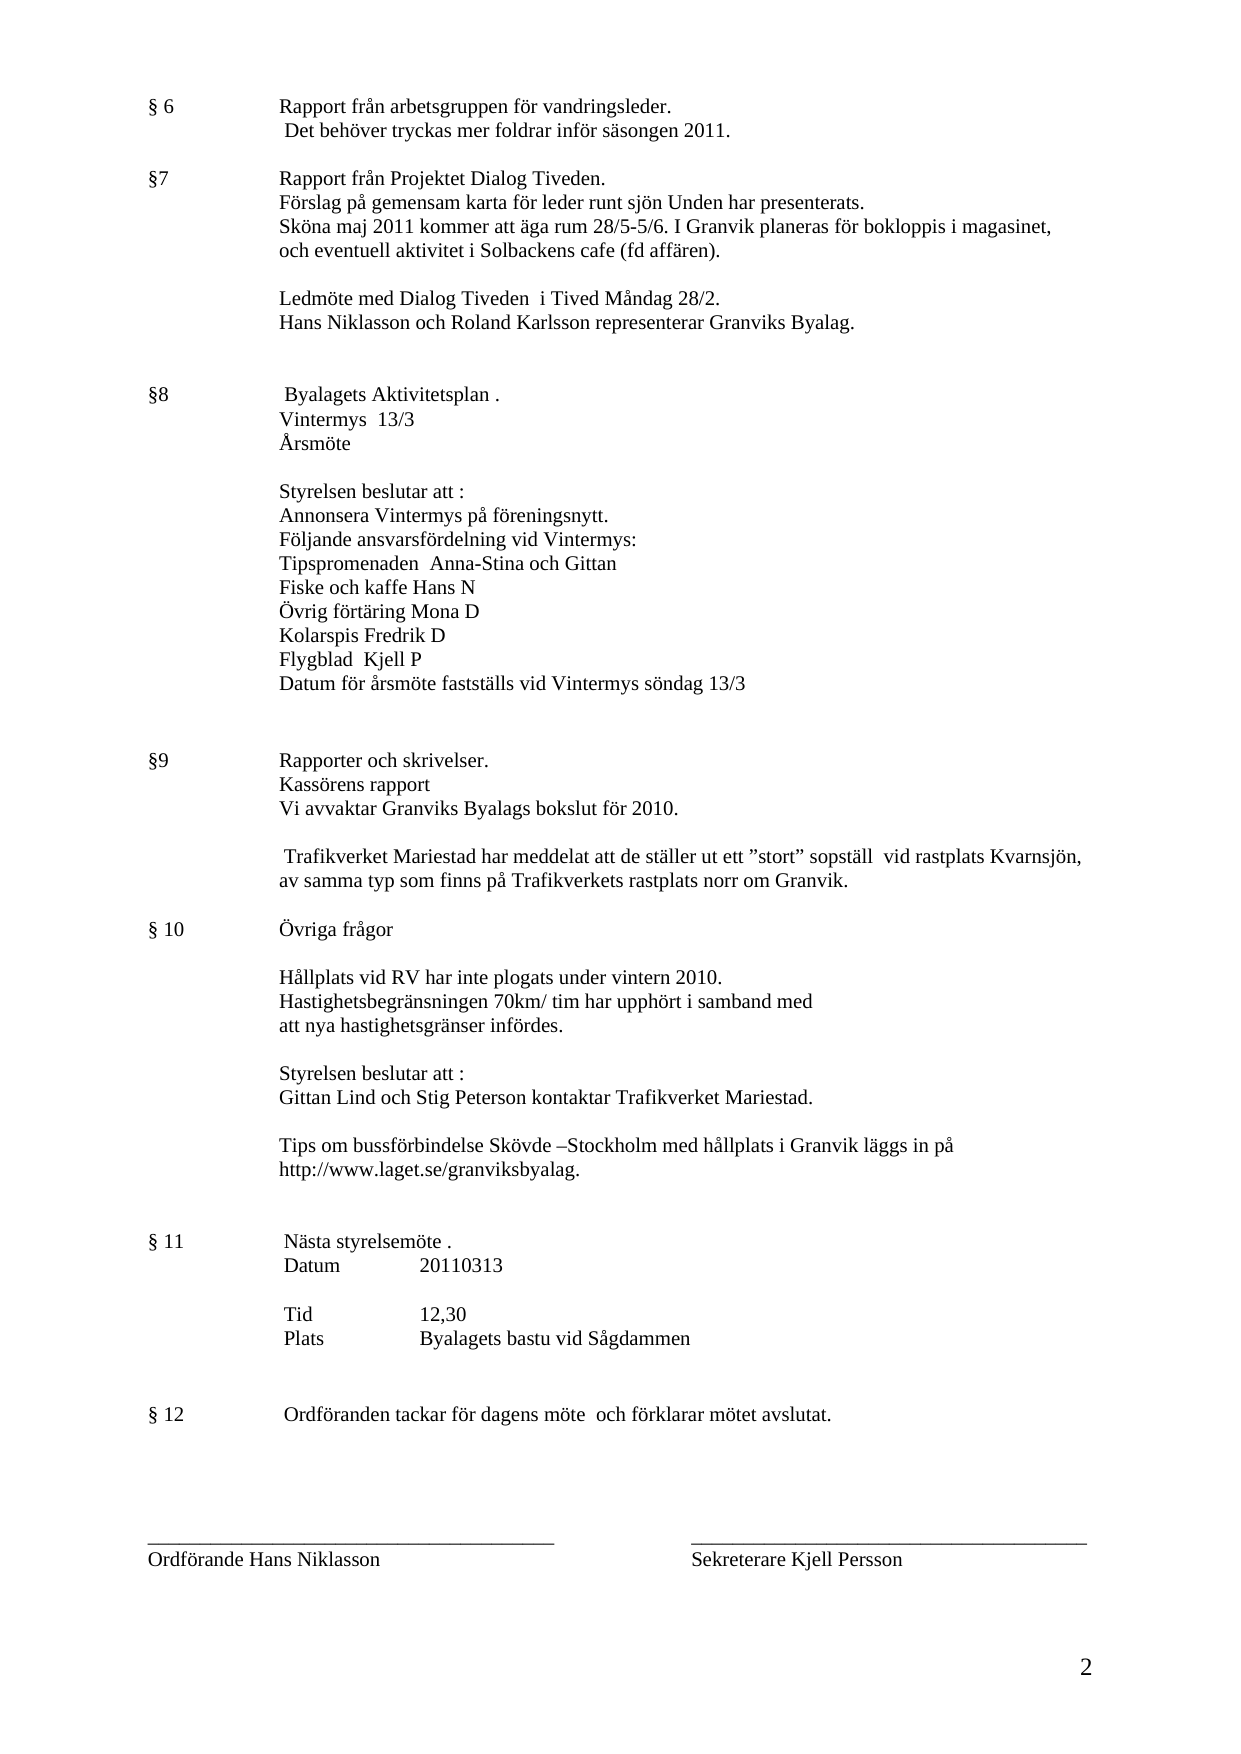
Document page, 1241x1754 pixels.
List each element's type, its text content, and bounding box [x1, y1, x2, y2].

text § 10 Övriga frågor Hållplats vid RV har inte plogats under vintern 2010. Hastighetsbegränsningen 70km/ tim har upphört i samband med att nya hastighetsgränser infördes. [148, 916, 1093, 1037]
text Tips om bussförbindelse Skövde –Stockholm med hållplats i Granvik läggs in på http://www.laget.se/granviksbyalag. [279, 1133, 1093, 1181]
text §8 Byalagets Aktivitetsplan . Vintermys 13/3 Årsmöte Styrelsen beslutar att : Annonsera Vintermys på föreningsnytt. Följande ansvarsfördelning vid Vintermys: Tipspromenaden Anna-Stina och Gittan [148, 382, 1093, 575]
text och eventuell aktivitet i Solbackens cafe (fd affären). Ledmöte med Dialog Tiveden i Tived Måndag 28/2. Hans Niklasson och Roland Karlsson representerar Granviks Byalag. [279, 238, 1093, 334]
text Ordförande Hans Niklasson Sekreterare Kjell Persson [148, 1547, 1093, 1571]
text Plats Byalagets bastu vid Sågdammen [148, 1326, 1093, 1378]
text § 6 Rapport från arbetsgruppen för vandringsleder. Det behöver tryckas mer foldrar inför säsongen 2011. [148, 94, 1093, 142]
text § 12 Ordföranden tackar för dagens möte och förklarar mötet avslutat. [148, 1402, 1093, 1426]
text Fiske och kaffe Hans N [279, 575, 1093, 599]
text Övrig förtäring Mona D [279, 599, 1093, 623]
text Trafikverket Mariestad har meddelat att de ställer ut ett ”stort” sopställ vid rastplats Kvarnsjön, av samma typ som finns på Trafikverkets rastplats norr om Granvik. [279, 844, 1093, 892]
text Tid 12,30 [148, 1301, 1093, 1326]
text Kolarspis Fredrik D [279, 623, 1093, 647]
text Styrelsen beslutar att : Gittan Lind och Stig Peterson kontaktar Trafikverket Mariestad. [279, 1037, 1093, 1109]
text Datum 20110313 [148, 1253, 1093, 1277]
text §9 Rapporter och skrivelser. Kassörens rapport Vi avvaktar Granviks Byalags bokslut för 2010. [148, 748, 1093, 820]
text § 11 Nästa styrelsemöte . [148, 1229, 1093, 1253]
text §7 Rapport från Projektet Dialog Tiveden. Förslag på gemensam karta för leder runt sjön Unden har presenterats. [148, 166, 1093, 214]
text Sköna maj 2011 kommer att äga rum 28/5-5/6. I Granvik planeras för bokloppis i magasinet, [279, 214, 1093, 238]
text Flygblad Kjell P Datum för årsmöte fastställs vid Vintermys söndag 13/3 [279, 647, 1093, 724]
text _______________________________________ ______________________________________ [148, 1523, 1093, 1547]
